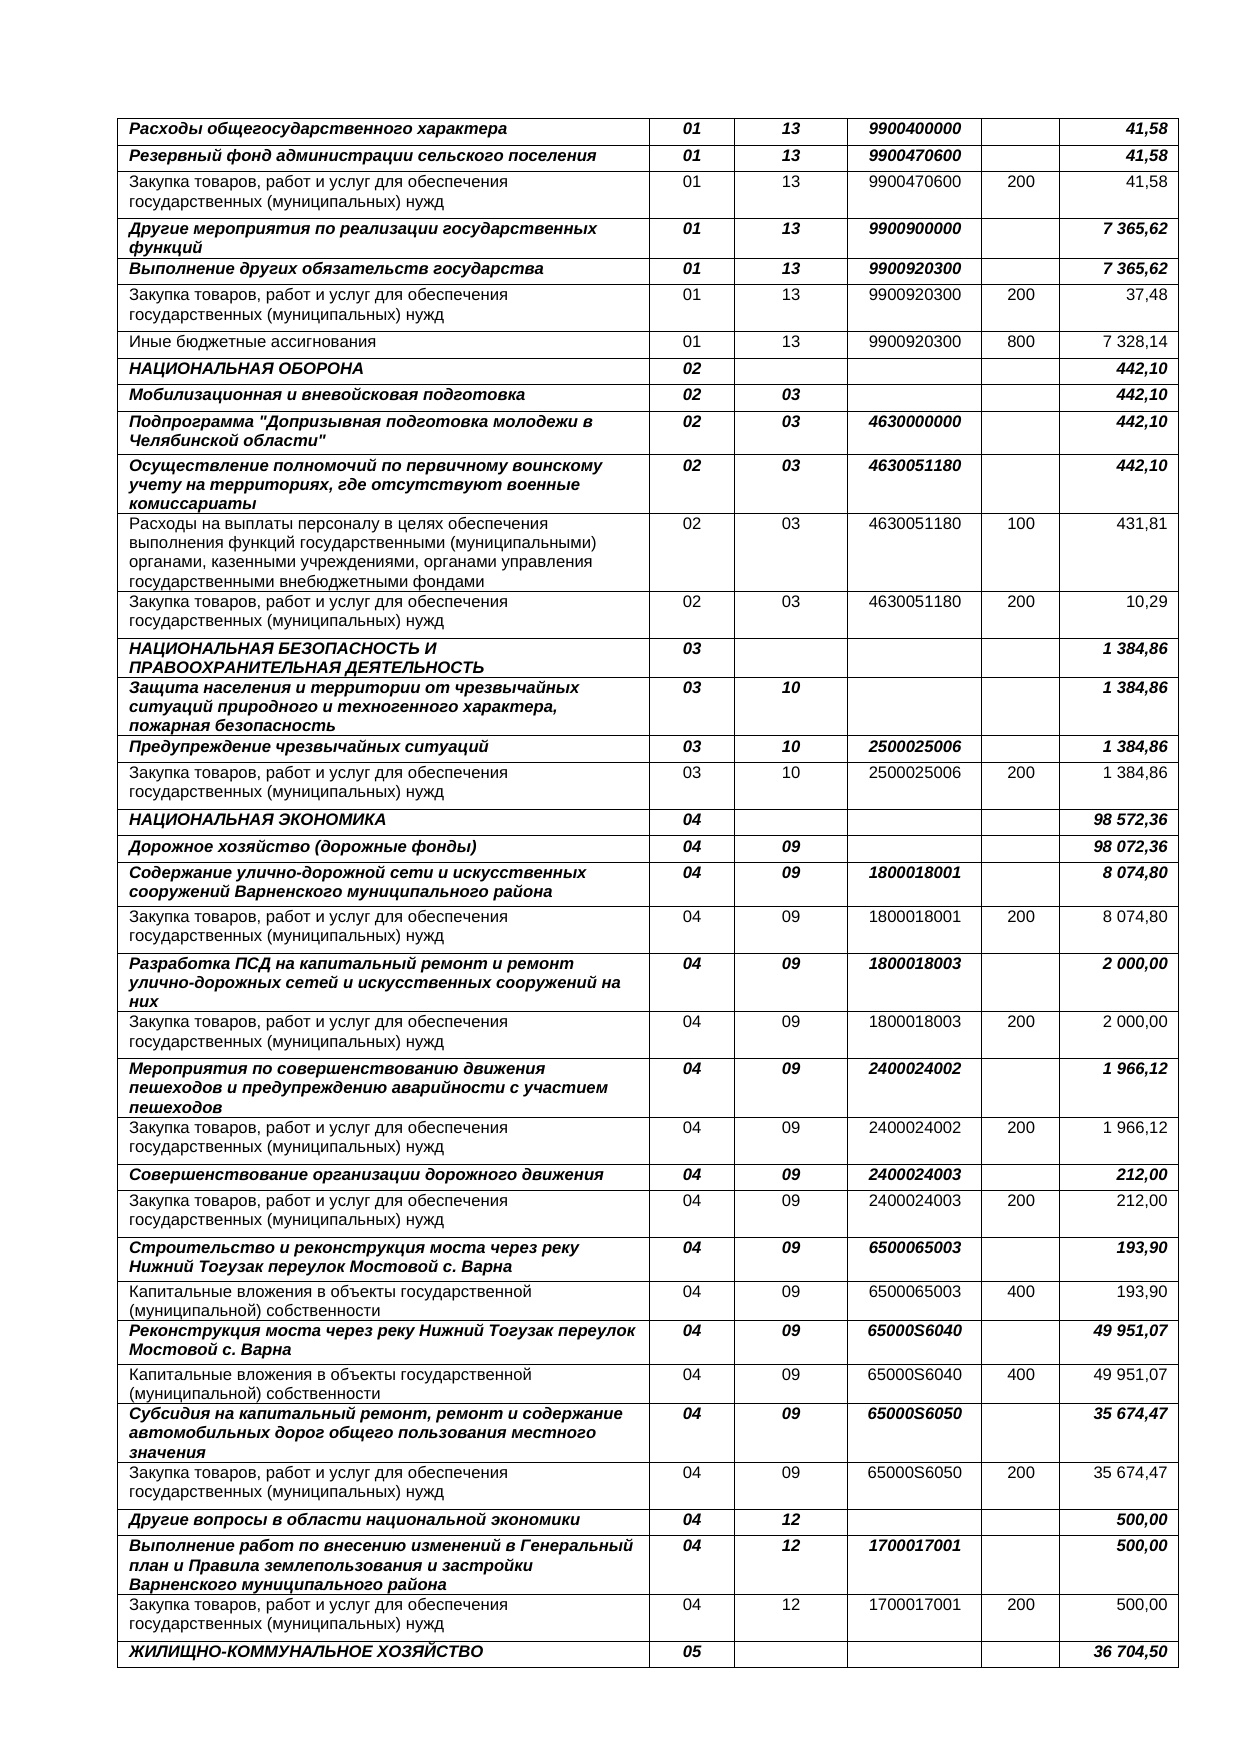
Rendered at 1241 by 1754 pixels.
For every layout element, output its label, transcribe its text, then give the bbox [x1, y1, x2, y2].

table_cell 1800018001 [848, 907, 981, 953]
table_cell 13 [735, 119, 847, 145]
table_cell 9900920300 [848, 285, 981, 331]
table_cell 03 [650, 763, 734, 809]
table_cell 02 [650, 412, 734, 454]
table_cell 12 [735, 1536, 847, 1594]
table_cell 04 [650, 810, 734, 835]
table_cell 09 [735, 907, 847, 953]
table_cell 2 000,00 [1060, 954, 1178, 1011]
table_cell 01 [650, 119, 734, 145]
table_cell [848, 836, 981, 862]
table_cell 1 384,86 [1060, 678, 1178, 735]
table_cell 01 [650, 332, 734, 357]
table_cell [982, 1238, 1059, 1281]
table_cell [848, 639, 981, 677]
table_cell 7 365,62 [1060, 259, 1178, 284]
table_cell 200 [982, 763, 1059, 809]
table_cell 212,00 [1060, 1165, 1178, 1190]
table_cell 10 [735, 678, 847, 735]
table_cell 200 [982, 1012, 1059, 1058]
table_cell 04 [650, 1191, 734, 1237]
table_cell 442,10 [1060, 359, 1178, 384]
table_cell Другие мероприятия по реализации государственных функций [118, 219, 649, 257]
table_cell 13 [735, 219, 847, 257]
table_cell [982, 1165, 1059, 1190]
table_cell 1800018003 [848, 1012, 981, 1058]
table_cell [982, 1321, 1059, 1364]
table_cell 65000S6050 [848, 1404, 981, 1462]
table_cell 7 365,62 [1060, 219, 1178, 257]
table_cell 1800018003 [848, 954, 981, 1011]
table_cell 02 [650, 385, 734, 411]
table_cell Закупка товаров, работ и услуг для обеспечения государственных (муниципальных) нужд [118, 285, 649, 331]
table_cell 04 [650, 907, 734, 953]
table_cell [735, 1642, 847, 1667]
table_cell 98 572,36 [1060, 810, 1178, 835]
table_cell 04 [650, 1012, 734, 1058]
table_cell Закупка товаров, работ и услуг для обеспечения государственных (муниципальных) нужд [118, 1595, 649, 1641]
table_cell 01 [650, 259, 734, 284]
table_cell 4630051180 [848, 592, 981, 637]
table_cell 04 [650, 1238, 734, 1281]
table_cell [848, 385, 981, 411]
table_cell 200 [982, 907, 1059, 953]
table_cell [848, 1510, 981, 1535]
table_cell 2500025006 [848, 763, 981, 809]
table_cell 200 [982, 1118, 1059, 1163]
table_cell Субсидия на капитальный ремонт, ремонт и содержание автомобильных дорог общего пользования местного значения [118, 1404, 649, 1462]
table_cell [982, 359, 1059, 384]
table_cell Совершенствование организации дорожного движения [118, 1165, 649, 1190]
table_cell 02 [650, 359, 734, 384]
table_cell 65000S6040 [848, 1365, 981, 1403]
table_cell 09 [735, 1463, 847, 1508]
table_cell 03 [735, 455, 847, 513]
table_cell 1 384,86 [1060, 639, 1178, 677]
table_cell Закупка товаров, работ и услуг для обеспечения государственных (муниципальных) нужд [118, 1118, 649, 1163]
table_cell 442,10 [1060, 455, 1178, 513]
table_cell 212,00 [1060, 1191, 1178, 1237]
table_cell Строительство и реконструкция моста через реку Нижний Тогузак переулок Мостовой с. Варна [118, 1238, 649, 1281]
table_cell 13 [735, 332, 847, 357]
table_cell Содержание улично-дорожной сети и искусственных сооружений Варненского муниципального района [118, 863, 649, 906]
table_cell 1 384,86 [1060, 763, 1178, 809]
table_cell 12 [735, 1595, 847, 1641]
table_cell [848, 810, 981, 835]
table_cell 98 072,36 [1060, 836, 1178, 862]
table_cell 03 [650, 639, 734, 677]
table_cell 04 [650, 1118, 734, 1163]
table_cell 04 [650, 1463, 734, 1508]
table_cell 41,58 [1060, 172, 1178, 218]
table_cell 37,48 [1060, 285, 1178, 331]
table_cell 1 966,12 [1060, 1059, 1178, 1117]
table_cell [848, 1642, 981, 1667]
table_cell 500,00 [1060, 1510, 1178, 1535]
table_cell 13 [735, 285, 847, 331]
table_cell 35 674,47 [1060, 1463, 1178, 1508]
table_cell 9900900000 [848, 219, 981, 257]
table_cell [982, 678, 1059, 735]
table_cell Реконструкция моста через реку Нижний Тогузак переулок Мостовой с. Варна [118, 1321, 649, 1364]
table_cell 04 [650, 1059, 734, 1117]
table_cell 500,00 [1060, 1595, 1178, 1641]
table_cell 09 [735, 836, 847, 862]
table_cell 09 [735, 1238, 847, 1281]
table_cell 04 [650, 1321, 734, 1364]
table_cell [982, 455, 1059, 513]
table_cell 09 [735, 1404, 847, 1462]
table_cell 2400024002 [848, 1059, 981, 1117]
table_cell 9900920300 [848, 259, 981, 284]
table_cell [982, 736, 1059, 762]
table_cell [982, 863, 1059, 906]
table_cell 04 [650, 1282, 734, 1320]
table_cell 04 [650, 863, 734, 906]
table_cell Капитальные вложения в объекты государственной (муниципальной) собственности [118, 1282, 649, 1320]
table_cell 13 [735, 172, 847, 218]
table_cell Мероприятия по совершенствованию движения пешеходов и предупреждению аварийности с участием пешеходов [118, 1059, 649, 1117]
table_cell [982, 219, 1059, 257]
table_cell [118, 172, 649, 218]
table_cell 13 [735, 146, 847, 171]
table_cell 02 [650, 592, 734, 637]
table_cell 9900400000 [848, 119, 981, 145]
table_cell 04 [650, 1536, 734, 1594]
table_cell 65000S6040 [848, 1321, 981, 1364]
table_cell [982, 1059, 1059, 1117]
table_cell 10 [735, 763, 847, 809]
table_cell 9900920300 [848, 332, 981, 357]
table_cell [735, 810, 847, 835]
table_cell 04 [650, 1365, 734, 1403]
table_cell 09 [735, 1118, 847, 1163]
table_cell [982, 836, 1059, 862]
table_cell [982, 1642, 1059, 1667]
table_cell 03 [650, 736, 734, 762]
table_cell [735, 359, 847, 384]
table_cell 442,10 [1060, 385, 1178, 411]
table_cell [982, 1404, 1059, 1462]
table_cell [848, 359, 981, 384]
table_cell 04 [650, 1165, 734, 1190]
table_cell [982, 119, 1059, 145]
table_cell 41,58 [1060, 119, 1178, 145]
table_cell Защита населения и территории от чрезвычайных ситуаций природного и техногенного характера, пожарная безопасность [118, 678, 649, 735]
table_cell 400 [982, 1365, 1059, 1403]
table_cell 2400024002 [848, 1118, 981, 1163]
table_cell 193,90 [1060, 1282, 1178, 1320]
table_cell НАЦИОНАЛЬНАЯ ЭКОНОМИКА [118, 810, 649, 835]
table_cell 400 [982, 1282, 1059, 1320]
table_cell 1 384,86 [1060, 736, 1178, 762]
table_cell 03 [735, 412, 847, 454]
table_cell 09 [735, 1321, 847, 1364]
table_cell 193,90 [1060, 1238, 1178, 1281]
table_cell 4630000000 [848, 412, 981, 454]
table_cell 6500065003 [848, 1238, 981, 1281]
table_cell Расходы общегосударственного характера [118, 119, 649, 145]
table_cell Выполнение работ по внесению изменений в Генеральный план и Правила землепользования и застройки Варненского муниципального района [118, 1536, 649, 1594]
table_cell [982, 385, 1059, 411]
table_cell 03 [735, 385, 847, 411]
table_cell Другие вопросы в области национальной экономики [118, 1510, 649, 1535]
table_cell 02 [650, 514, 734, 591]
table_cell 01 [650, 285, 734, 331]
table_cell Разработка ПСД на капитальный ремонт и ремонт улично-дорожных сетей и искусственных сооружений на них [118, 954, 649, 1011]
table_cell 02 [650, 455, 734, 513]
table_cell 442,10 [1060, 412, 1178, 454]
table_cell 8 074,80 [1060, 863, 1178, 906]
table_cell 65000S6050 [848, 1463, 981, 1508]
table_cell 9900470600 [848, 172, 981, 218]
table_cell 09 [735, 1282, 847, 1320]
table_cell [982, 1510, 1059, 1535]
table_cell Закупка товаров, работ и услуг для обеспечения государственных (муниципальных) нужд [118, 907, 649, 953]
table_cell [982, 810, 1059, 835]
table_cell 01 [650, 146, 734, 171]
table_cell Иные бюджетные ассигнования [118, 332, 649, 357]
table_cell 431,81 [1060, 514, 1178, 591]
table_cell 01 [650, 172, 734, 218]
table_cell 800 [982, 332, 1059, 357]
table_cell 36 704,50 [1060, 1642, 1178, 1667]
table_cell Дорожное хозяйство (дорожные фонды) [118, 836, 649, 862]
table_cell 200 [982, 1191, 1059, 1237]
table_cell 200 [982, 285, 1059, 331]
table_cell 200 [982, 172, 1059, 218]
table_cell 09 [735, 1165, 847, 1190]
table_cell 1700017001 [848, 1536, 981, 1594]
table_cell 4630051180 [848, 455, 981, 513]
table_cell 41,58 [1060, 146, 1178, 171]
table_cell 09 [735, 1059, 847, 1117]
table_cell 9900470600 [848, 146, 981, 171]
table_cell 200 [982, 1595, 1059, 1641]
table_cell 4630051180 [848, 514, 981, 591]
table_cell 09 [735, 1365, 847, 1403]
table_cell 09 [735, 954, 847, 1011]
table_cell Подпрограмма "Допризывная подготовка молодежи в Челябинской области" [118, 412, 649, 454]
table_cell 500,00 [1060, 1536, 1178, 1594]
table_cell Мобилизационная и вневойсковая подготовка [118, 385, 649, 411]
table_cell 200 [982, 592, 1059, 637]
table_cell 09 [735, 863, 847, 906]
table_cell 04 [650, 1595, 734, 1641]
table_cell 04 [650, 954, 734, 1011]
table_cell 100 [982, 514, 1059, 591]
table_cell 1800018001 [848, 863, 981, 906]
table_cell Резервный фонд администрации сельского поселения [118, 146, 649, 171]
table_cell [848, 678, 981, 735]
table_cell 1700017001 [848, 1595, 981, 1641]
table_cell Закупка товаров, работ и услуг для обеспечения государственных (муниципальных) нужд [118, 1012, 649, 1058]
table_cell 13 [735, 259, 847, 284]
table_cell [982, 146, 1059, 171]
table_cell Закупка товаров, работ и услуг для обеспечения государственных (муниципальных) нужд [118, 1463, 649, 1508]
table_cell [982, 412, 1059, 454]
table_cell 7 328,14 [1060, 332, 1178, 357]
table_cell НАЦИОНАЛЬНАЯ ОБОРОНА [118, 359, 649, 384]
table_cell 2400024003 [848, 1191, 981, 1237]
table_cell Выполнение других обязательств государства [118, 259, 649, 284]
table_cell ЖИЛИЩНО-КОММУНАЛЬНОЕ ХОЗЯЙСТВО [118, 1642, 649, 1667]
table_cell 6500065003 [848, 1282, 981, 1320]
table_cell 1 966,12 [1060, 1118, 1178, 1163]
table_cell 09 [735, 1012, 847, 1058]
table_cell 35 674,47 [1060, 1404, 1178, 1462]
table_cell 2 000,00 [1060, 1012, 1178, 1058]
table_cell 04 [650, 836, 734, 862]
table_cell [735, 639, 847, 677]
table_cell 09 [735, 1191, 847, 1237]
table_cell 8 074,80 [1060, 907, 1178, 953]
table_cell 12 [735, 1510, 847, 1535]
table_cell 03 [735, 592, 847, 637]
table_cell 04 [650, 1404, 734, 1462]
table_cell Закупка товаров, работ и услуг для обеспечения государственных (муниципальных) нужд [118, 592, 649, 637]
table_cell [982, 1536, 1059, 1594]
table_cell Закупка товаров, работ и услуг для обеспечения государственных (муниципальных) нужд [118, 1191, 649, 1237]
table_cell 10,29 [1060, 592, 1178, 637]
table_cell 2400024003 [848, 1165, 981, 1190]
table_cell Предупреждение чрезвычайных ситуаций [118, 736, 649, 762]
table_cell 200 [982, 1463, 1059, 1508]
table_cell 10 [735, 736, 847, 762]
table_cell 49 951,07 [1060, 1321, 1178, 1364]
table_cell 03 [735, 514, 847, 591]
table_cell 04 [650, 1510, 734, 1535]
table_cell 2500025006 [848, 736, 981, 762]
table_cell [982, 259, 1059, 284]
table_cell 05 [650, 1642, 734, 1667]
table_cell НАЦИОНАЛЬНАЯ БЕЗОПАСНОСТЬ И ПРАВООХРАНИТЕЛЬНАЯ ДЕЯТЕЛЬНОСТЬ [118, 639, 649, 677]
table_cell Закупка товаров, работ и услуг для обеспечения государственных (муниципальных) нужд [118, 763, 649, 809]
table_cell 03 [650, 678, 734, 735]
table_cell 01 [650, 219, 734, 257]
table_cell [982, 954, 1059, 1011]
table_cell Осуществление полномочий по первичному воинскому учету на территориях, где отсутствуют военные комиссариаты [118, 455, 649, 513]
table_cell [982, 639, 1059, 677]
table_cell Капитальные вложения в объекты государственной (муниципальной) собственности [118, 1365, 649, 1403]
table_cell 49 951,07 [1060, 1365, 1178, 1403]
